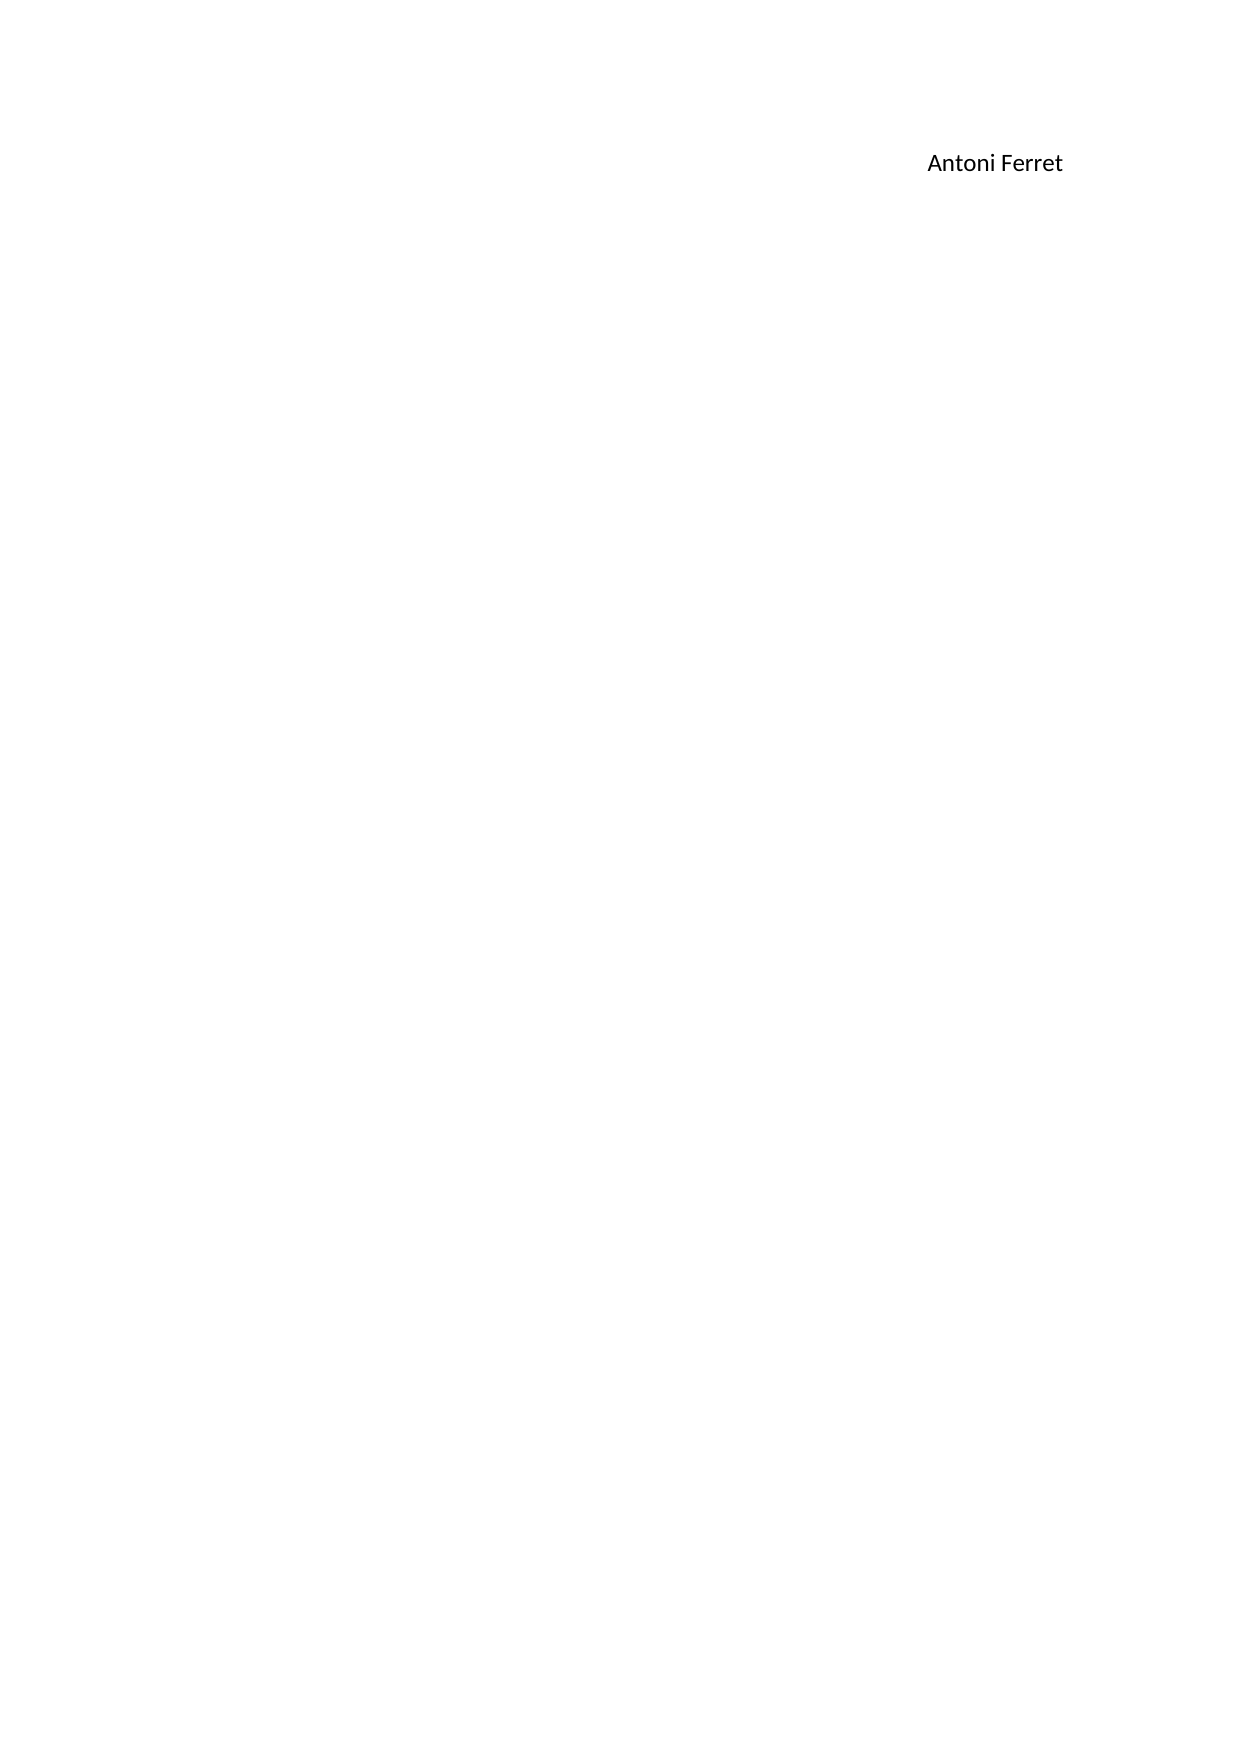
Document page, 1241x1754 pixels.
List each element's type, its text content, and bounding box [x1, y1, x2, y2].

text Antoni Ferret [177, 148, 1063, 178]
